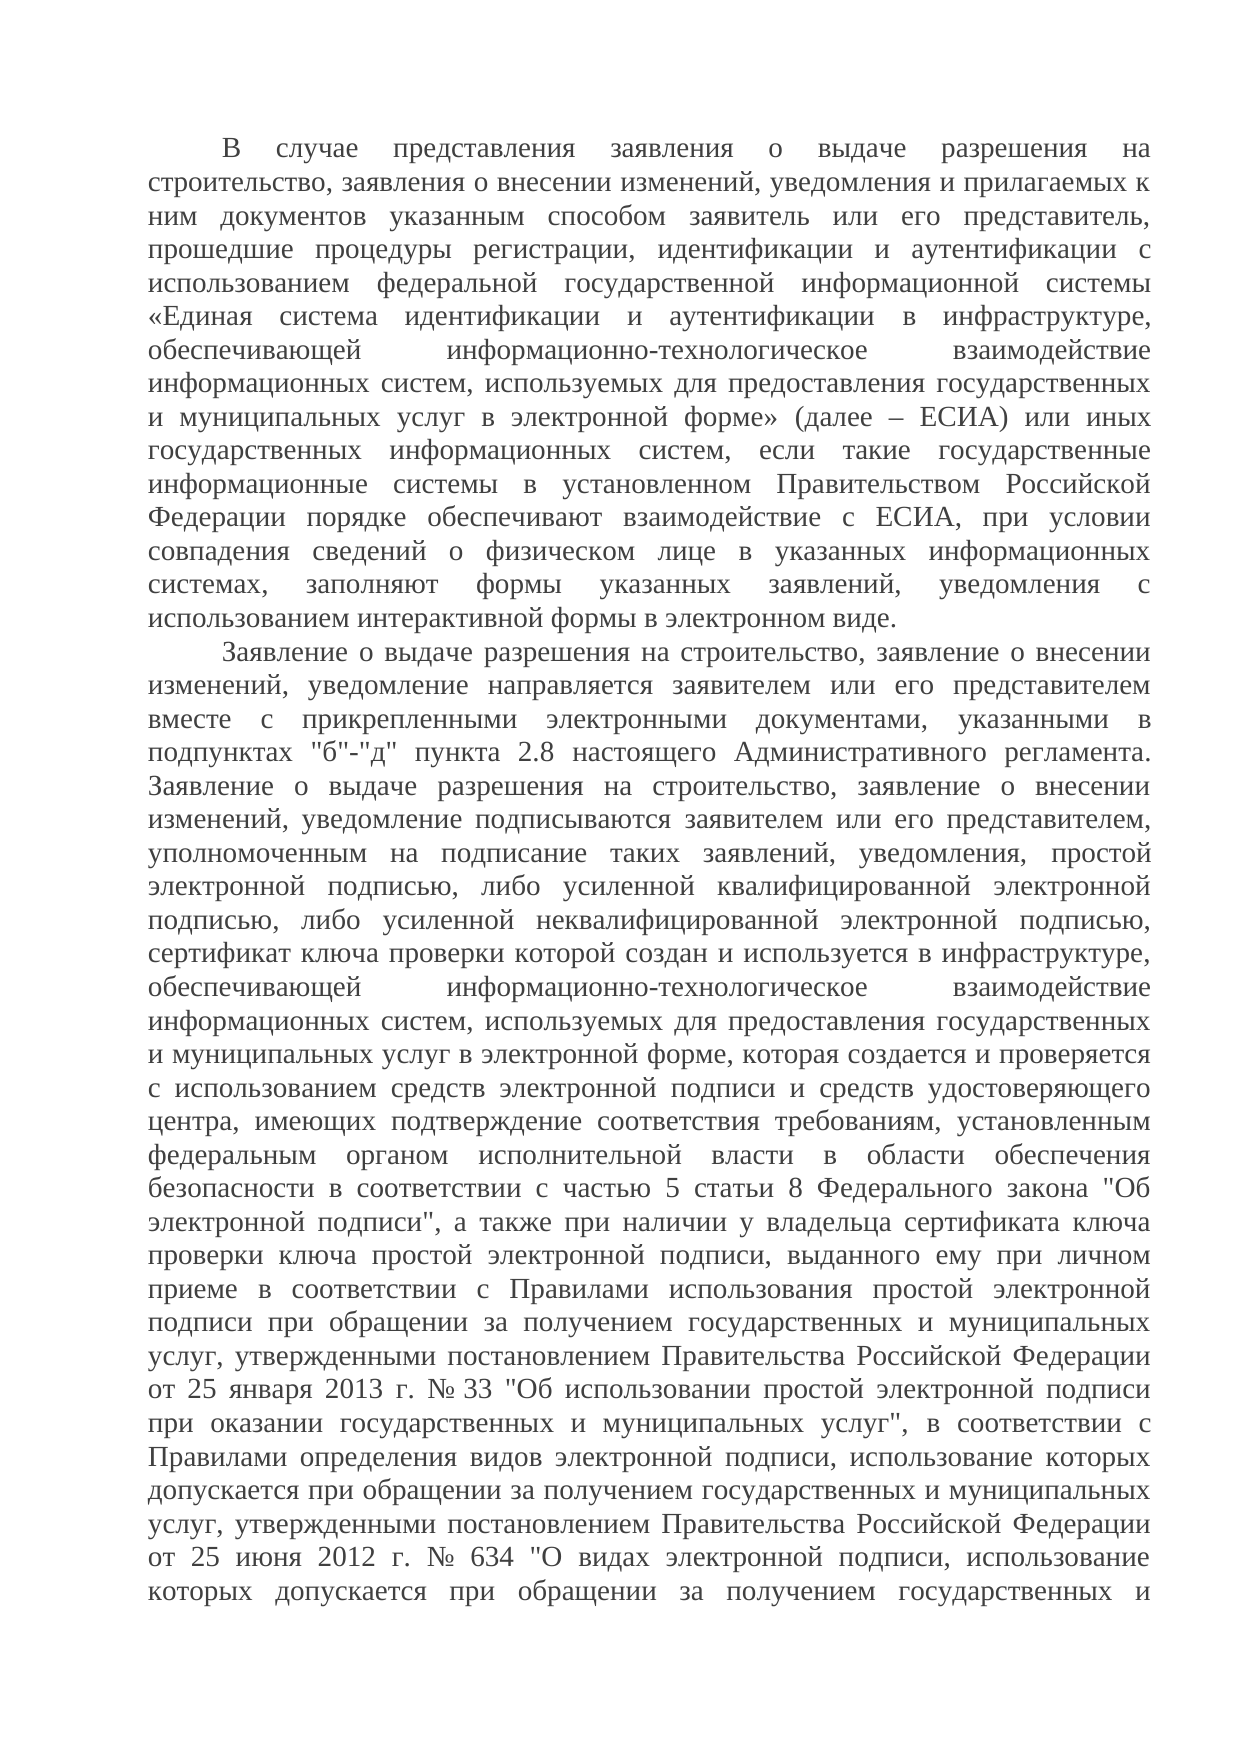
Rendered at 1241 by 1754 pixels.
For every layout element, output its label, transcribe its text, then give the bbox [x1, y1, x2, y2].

text В случае представления заявления о выдаче разрешения на строительство, заявления о внесении изменений, уведомления и прилагаемых к ним документов указанным способом заявитель или его представитель, прошедшие процедуры регистрации, идентификации и аутентификации с использованием федеральной государственной информационной системы «Единая система идентификации и аутентификации в инфраструктуре, обеспечивающей информационно-технологическое взаимодействие информационных систем, используемых для предоставления государственных и муниципальных услуг в электронной форме» (далее – ЕСИА) или иных государственных информационных систем, если такие государственные информационные системы в установленном Правительством Российской Федерации порядке обеспечивают взаимодействие с ЕСИА, при условии совпадения сведений о физическом лице в указанных информационных системах, заполняют формы указанных заявлений, уведомления с использованием интерактивной формы в электронном виде. [148, 131, 1152, 634]
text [148, 634, 1152, 1606]
